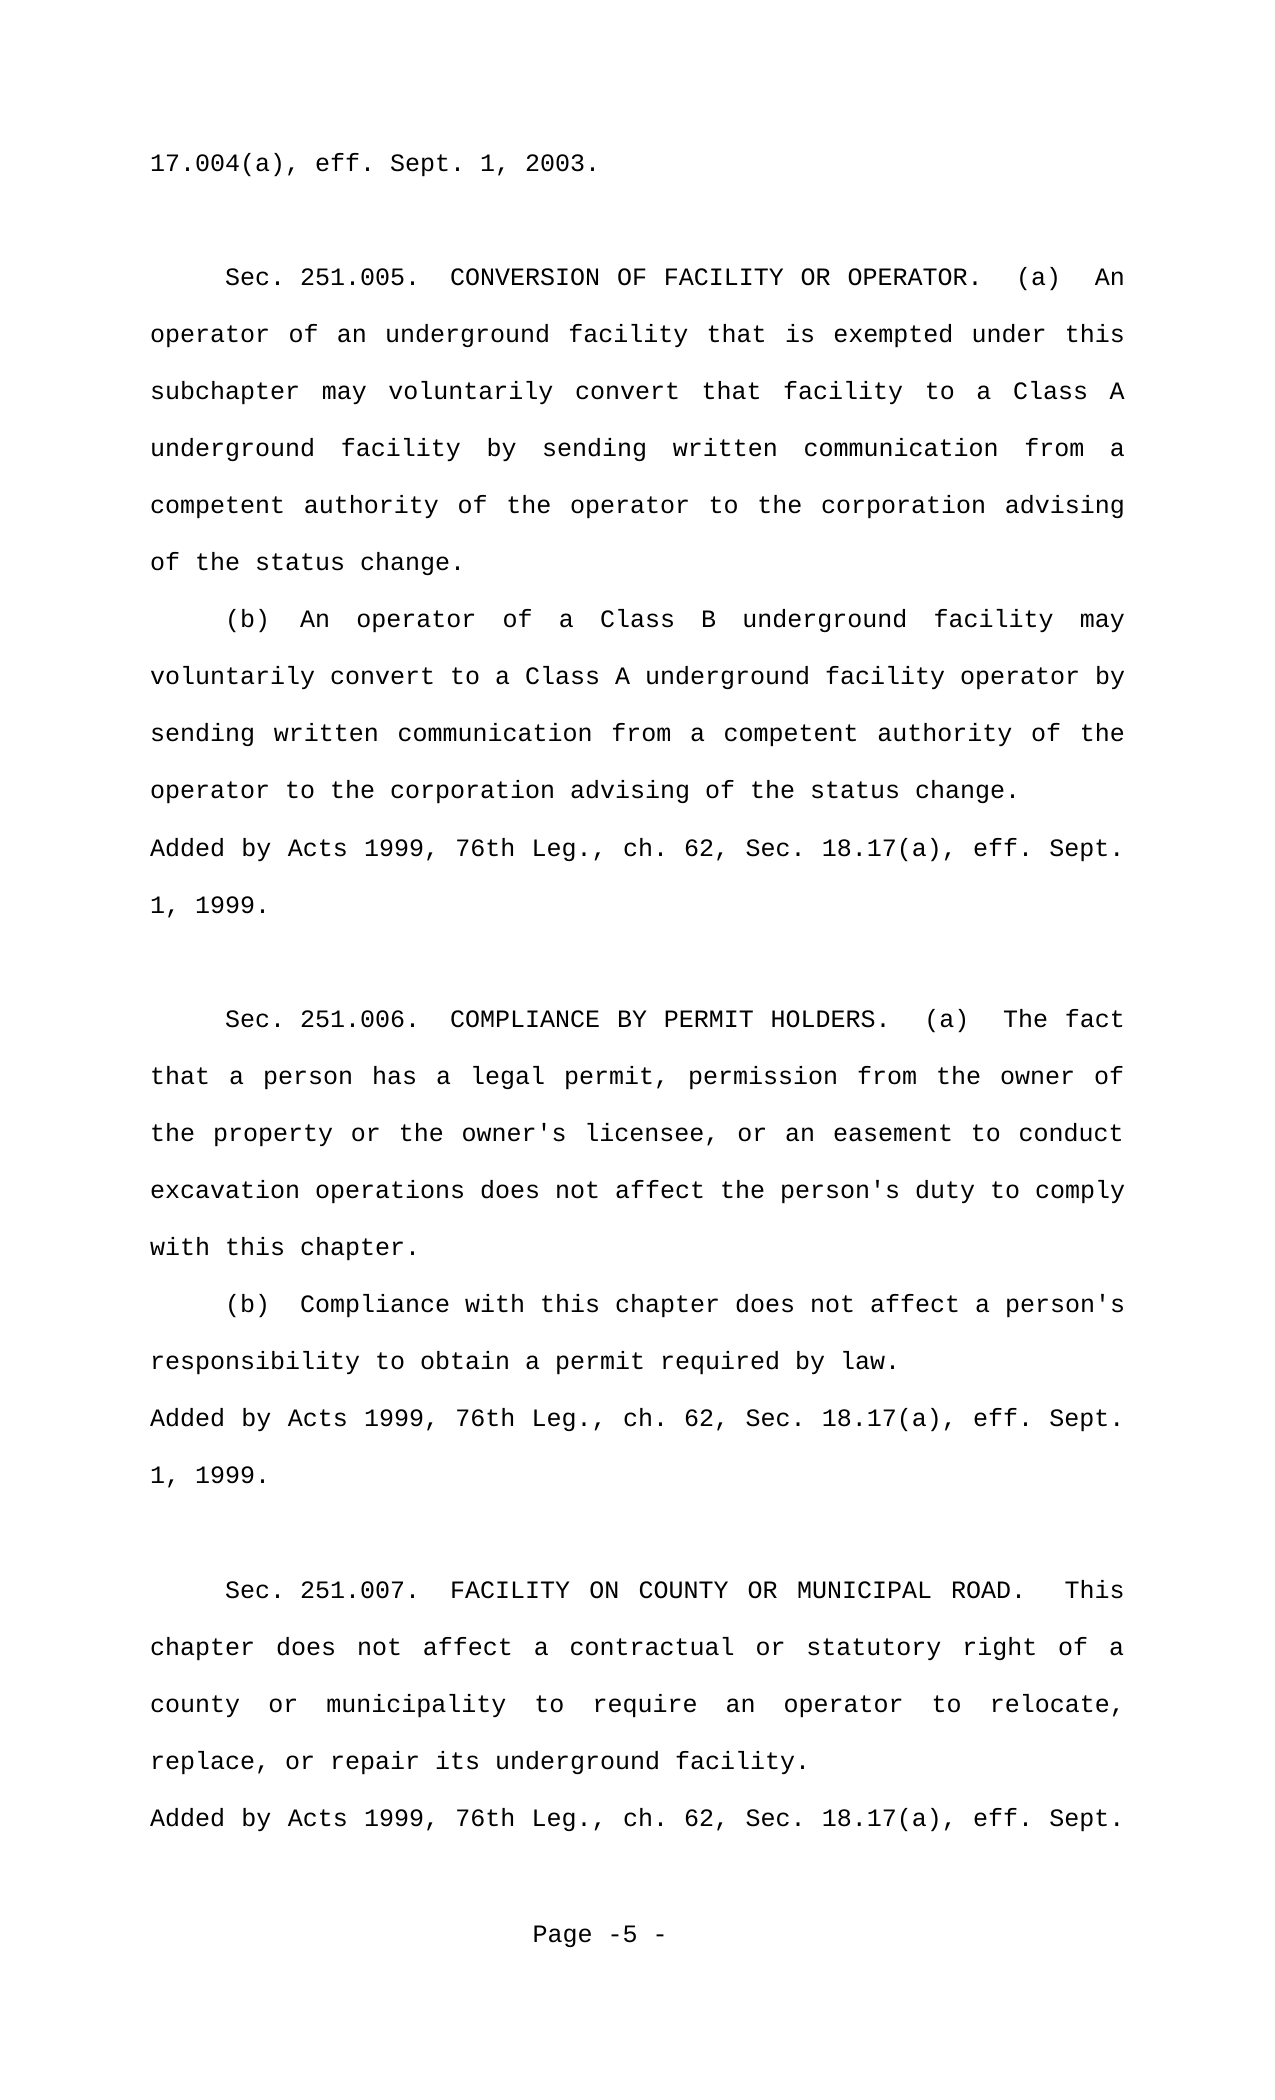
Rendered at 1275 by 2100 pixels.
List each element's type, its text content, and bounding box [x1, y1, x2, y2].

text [150, 1805, 1125, 1834]
text Added by Acts 1999, 76th Leg., ch. 62, Sec. 18.17(a), eff. Sept. 1, 1999. [150, 1406, 1125, 1491]
text Sec. 251.007. FACILITY ON COUNTY OR MUNICIPAL ROAD. This chapter does not affect a contractual or statutory right of a county or municipality to require an operator to relocate, replace, or repair its underground facility. [150, 1577, 1125, 1777]
text Sec. 251.006. COMPLIANCE BY PERMIT HOLDERS. (a) The fact that a person has a legal permit, permission from the owner of the property or the owner's licensee, or an easement to conduct excavation operations does not affect the person's duty to comply with this chapter. [150, 1006, 1125, 1263]
text Sec. 251.005. CONVERSION OF FACILITY OR OPERATOR. (a) An operator of an underground facility that is exempted under this subchapter may voluntarily convert that facility to a Class A underground facility by sending written communication from a competent authority of the operator to the corporation advising of the status change. [150, 264, 1125, 578]
text (b) An operator of a Class B underground facility may voluntarily convert to a Class A underground facility operator by sending written communication from a competent authority of the operator to the corporation advising of the status change. [150, 607, 1125, 806]
text Added by Acts 1999, 76th Leg., ch. 62, Sec. 18.17(a), eff. Sept. 1, 1999. [150, 835, 1125, 921]
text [150, 150, 1125, 178]
text (b) Compliance with this chapter does not affect a person's responsibility to obtain a permit required by law. [150, 1292, 1125, 1377]
